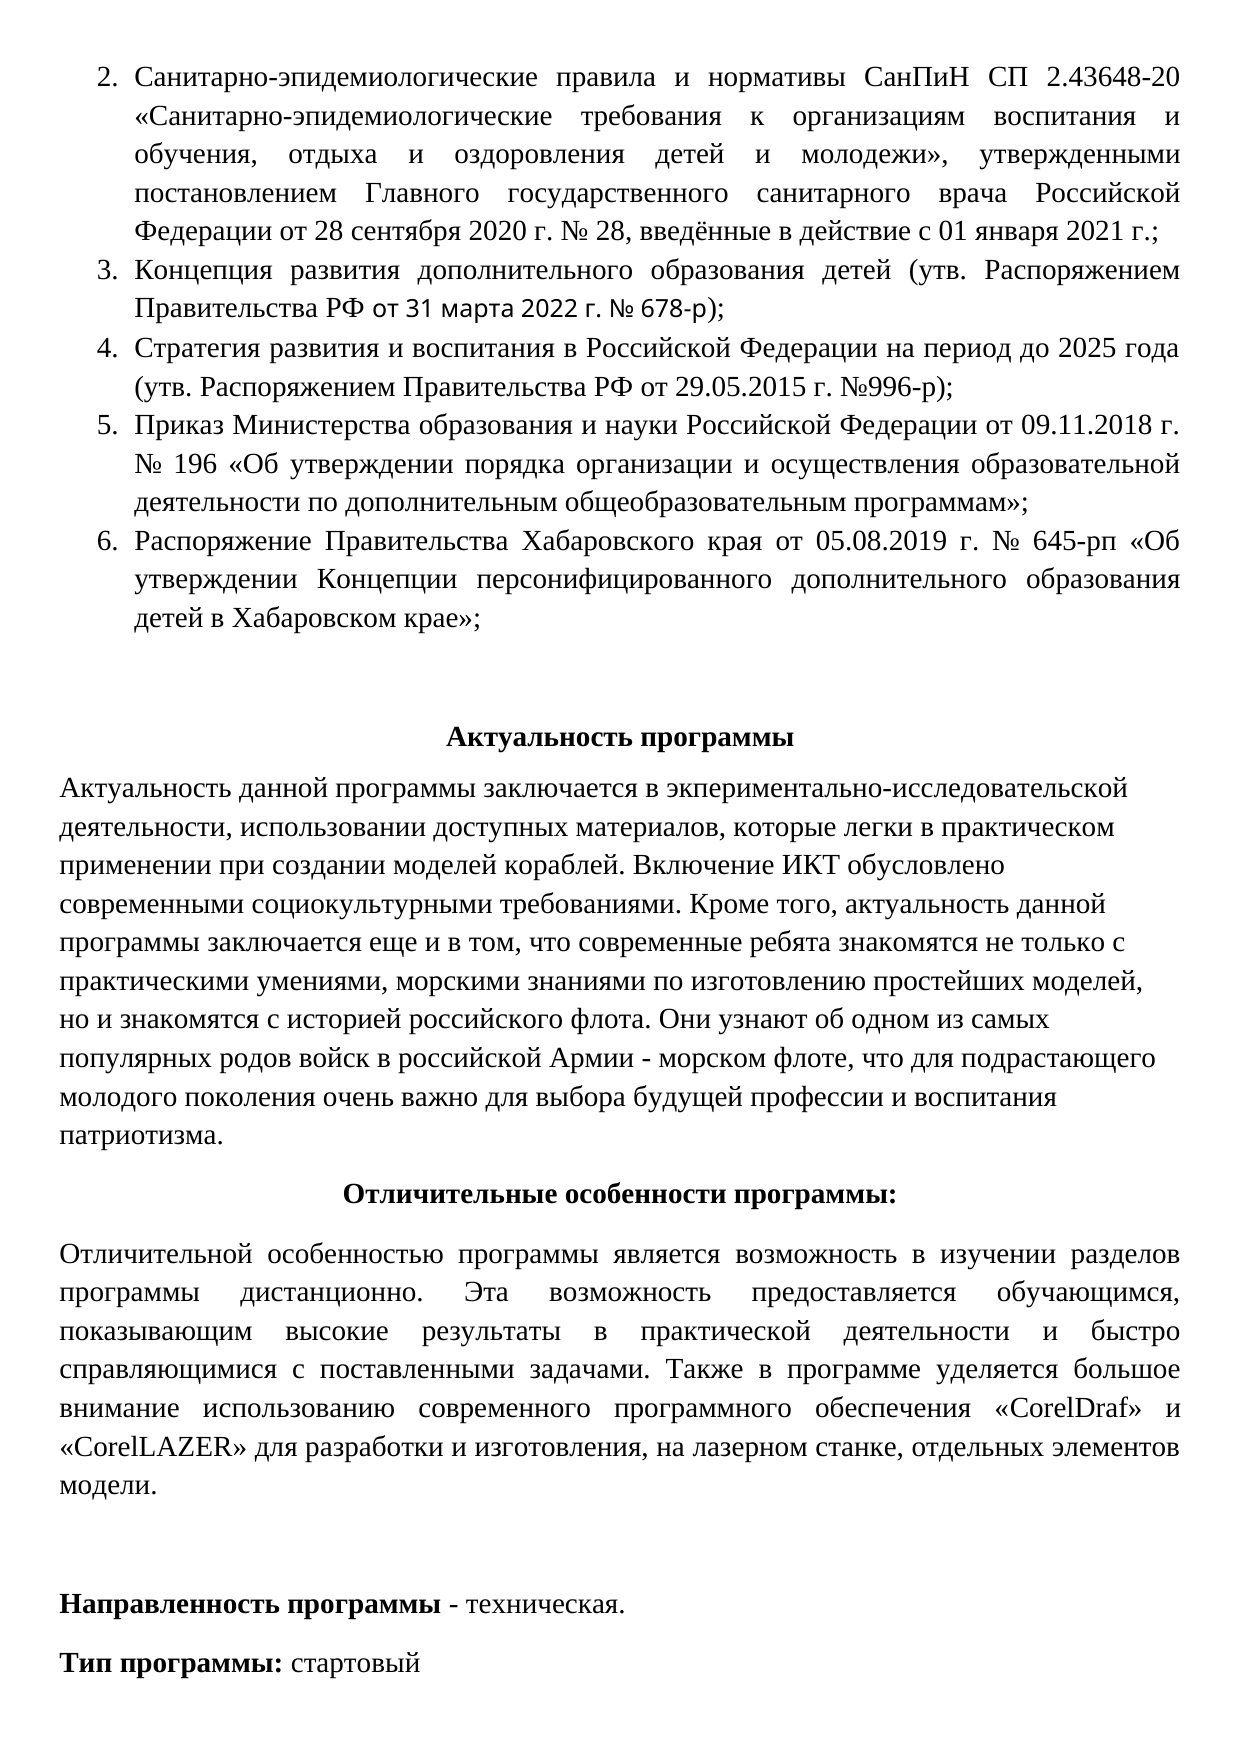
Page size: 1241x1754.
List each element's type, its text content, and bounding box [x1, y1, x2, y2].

list Санитарно-эпидемиологические правила и нормативы СанПиН СП 2.43648-20 «Санитарно-эпидемиологические требования к организациям воспитания и обучения, отдыха и оздоровления детей и молодежи», утвержденными постановлением Главного государственного санитарного врача Российской Федерации от 28 сентября 2020 г. № 28, введённые в действие с 01 января 2021 г.; [97, 59, 1181, 247]
text Отличительные особенности программы: [59, 1177, 1181, 1210]
text Актуальность программы [59, 719, 1181, 752]
list Стратегия развития и воспитания в Российской Федерации на период до 2025 года (утв. Распоряжением Правительства РФ от 29.05.2015 г. №996-р); [97, 330, 1181, 402]
text Тип программы: стартовый [59, 1645, 1181, 1679]
list Распоряжение Правительства Хабаровского края от 05.08.2019 г. № 645-рп «Об утверждении Концепции персонифицированного дополнительного образования детей в Хабаровском крае»; [97, 523, 1181, 633]
text Актуальность данной программы заключается в экпериментально-исследовательской деятельности, использовании доступных материалов, которые легки в практическом применении при создании моделей кораблей. Включение ИКТ обусловлено современными социокультурными требованиями. Кроме того, актуальность данной программы заключается еще и в том, что современные ребята знакомятся не только с практическими умениями, морскими знаниями по изготовлению простейших моделей, но и знакомятся с историей российского флота. Они узнают об одном из самых популярных родов войск в российской Армии - морском флоте, что для подрастающего молодого поколения очень важно для выбора будущей профессии и воспитания патриотизма. [59, 770, 1181, 1151]
list Концепция развития дополнительного образования детей (утв. Распоряжением Правительства РФ от 31 марта 2022 г. № 678-р); [97, 252, 1181, 325]
text Отличительной особенностью программы является возможность в изучении разделов программы дистанционно. Эта возможность предоставляется обучающимся, показывающим высокие результаты в практической деятельности и быстро справляющимися с поставленными задачами. Также в программе уделяется большое внимание использованию современного программного обеспечения «CorelDraf» и «CorelLAZER» для разработки и изготовления, на лазерном станке, отдельных элементов модели. [59, 1236, 1181, 1501]
list Приказ Министерства образования и науки Российской Федерации от 09.11.2018 г. № 196 «Об утверждении порядка организации и осуществления образовательной деятельности по дополнительным общеобразовательным программам»; [97, 407, 1181, 518]
text Направленность программы - техническая. [59, 1586, 1181, 1619]
